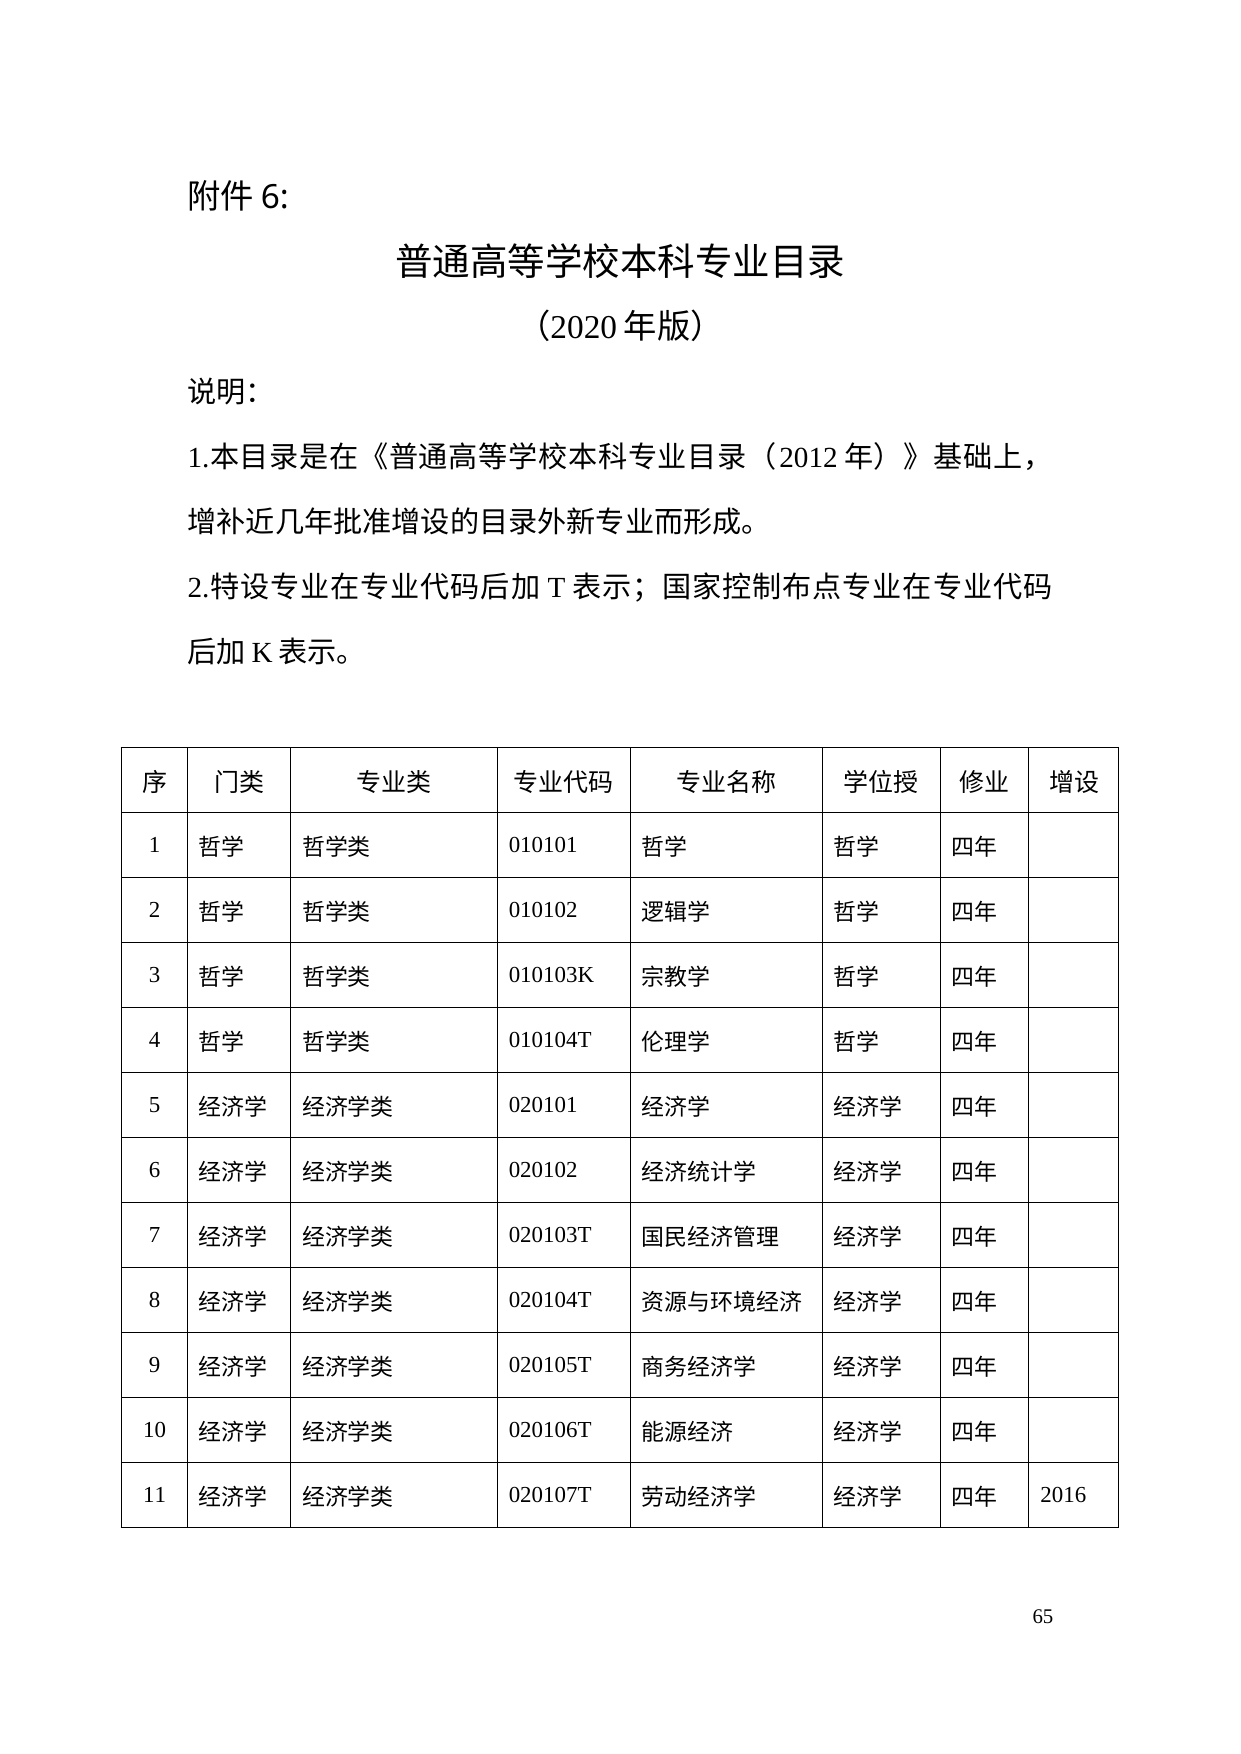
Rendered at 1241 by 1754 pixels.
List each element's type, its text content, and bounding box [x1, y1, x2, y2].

table_cell 经济学 [823, 1073, 940, 1137]
table_cell [1029, 1333, 1118, 1397]
table_cell 2 [122, 878, 187, 942]
table_cell 010101 [498, 813, 630, 877]
table_cell 哲学 [823, 813, 940, 877]
table_cell [1029, 1398, 1118, 1462]
table_cell 经济学 [823, 1203, 940, 1267]
text 2.特设专业在专业代码后加T表示；国家控制布点专业在专业代码后加K表示。 [187, 552, 1053, 682]
table_cell 020104T [498, 1268, 630, 1332]
table_cell 经济学 [823, 1138, 940, 1202]
table_cell 经济学 [188, 1203, 290, 1267]
table_cell 经济学 [823, 1333, 940, 1397]
table_cell 四年 [941, 1398, 1028, 1462]
table_cell 9 [122, 1333, 187, 1397]
table_cell 020103T [498, 1203, 630, 1267]
table_cell [1029, 1008, 1118, 1072]
table_cell [1029, 813, 1118, 877]
table_cell 哲学类 [291, 878, 497, 942]
table_cell 经济学 [631, 1073, 822, 1137]
table_cell 国民经济管理 [631, 1203, 822, 1267]
table_cell 经济学 [188, 1268, 290, 1332]
table_cell [1029, 878, 1118, 942]
table_header 专业名称 [631, 748, 822, 812]
text 普通高等学校本科专业目录 [187, 227, 1053, 292]
table_cell 经济学 [188, 1398, 290, 1462]
table_cell 哲学 [188, 878, 290, 942]
table_cell 经济学类 [291, 1073, 497, 1137]
table_cell 020101 [498, 1073, 630, 1137]
table_cell 经济学 [188, 1333, 290, 1397]
table_cell 哲学 [823, 878, 940, 942]
table_cell 10 [122, 1398, 187, 1462]
table_header 增设年份 [1029, 748, 1118, 812]
table_cell 哲学类 [291, 943, 497, 1007]
table_cell 7 [122, 1203, 187, 1267]
table_cell 四年 [941, 943, 1028, 1007]
table_cell 四年 [941, 1008, 1028, 1072]
table_cell 哲学 [188, 813, 290, 877]
table_cell [1029, 1268, 1118, 1332]
table_cell 010102 [498, 878, 630, 942]
table_cell 1 [122, 813, 187, 877]
table_cell 劳动经济学 [631, 1463, 822, 1527]
table_cell 哲学 [188, 1008, 290, 1072]
table_cell 四年 [941, 1138, 1028, 1202]
text 附件6: [187, 162, 1053, 227]
table_cell [1029, 1138, 1118, 1202]
table_cell 四年 [941, 1333, 1028, 1397]
table_cell 哲学类 [291, 1008, 497, 1072]
table_cell 经济统计学 [631, 1138, 822, 1202]
table_cell 经济学 [823, 1268, 940, 1332]
table_cell 四年 [941, 1073, 1028, 1137]
table_cell 010103K [498, 943, 630, 1007]
table_cell 伦理学 [631, 1008, 822, 1072]
table_cell 四年 [941, 1463, 1028, 1527]
table_cell 经济学类 [291, 1463, 497, 1527]
table_cell 020105T [498, 1333, 630, 1397]
table_cell 经济学 [188, 1138, 290, 1202]
table_cell 逻辑学 [631, 878, 822, 942]
table_cell 020107T [498, 1463, 630, 1527]
table_cell 宗教学 [631, 943, 822, 1007]
table_cell 经济学 [823, 1398, 940, 1462]
text 说明： [187, 357, 1053, 422]
table_cell 5 [122, 1073, 187, 1137]
table_cell 四年 [941, 878, 1028, 942]
text （2020年版） [187, 292, 1053, 357]
table_cell 010104T [498, 1008, 630, 1072]
table_cell 哲学 [631, 813, 822, 877]
table_cell 经济学 [188, 1073, 290, 1137]
table_header 修业年限 [941, 748, 1028, 812]
table_cell 6 [122, 1138, 187, 1202]
table_cell 四年 [941, 813, 1028, 877]
table_cell 4 [122, 1008, 187, 1072]
table_cell 经济学 [188, 1463, 290, 1527]
table_header 专业类 [291, 748, 497, 812]
table_cell 3 [122, 943, 187, 1007]
table_cell 哲学 [823, 1008, 940, 1072]
table_cell [1029, 1073, 1118, 1137]
table_cell 哲学 [823, 943, 940, 1007]
table_cell 020106T [498, 1398, 630, 1462]
table_cell 四年 [941, 1203, 1028, 1267]
table_cell 经济学类 [291, 1268, 497, 1332]
table_header 门类 [188, 748, 290, 812]
table_header 学位授予门类 [823, 748, 940, 812]
table_cell 能源经济 [631, 1398, 822, 1462]
table_header 序号 [122, 748, 187, 812]
table_cell [1029, 1203, 1118, 1267]
table_cell 020102 [498, 1138, 630, 1202]
table_cell 经济学类 [291, 1203, 497, 1267]
table_cell 经济学类 [291, 1333, 497, 1397]
table_cell 哲学类 [291, 813, 497, 877]
table_cell 2016 [1029, 1463, 1118, 1527]
table_cell 哲学 [188, 943, 290, 1007]
table_cell 经济学类 [291, 1398, 497, 1462]
table_cell 商务经济学 [631, 1333, 822, 1397]
text 1.本目录是在《普通高等学校本科专业目录（2012年）》基础上，增补近几年批准增设的目录外新专业而形成。 [187, 422, 1053, 552]
table_cell 11 [122, 1463, 187, 1527]
table_cell 经济学 [823, 1463, 940, 1527]
table_header 专业代码 [498, 748, 630, 812]
table_cell 四年 [941, 1268, 1028, 1332]
table_cell [1029, 943, 1118, 1007]
table_cell 经济学类 [291, 1138, 497, 1202]
table_cell 资源与环境经济学 [631, 1268, 822, 1332]
table_cell 8 [122, 1268, 187, 1332]
